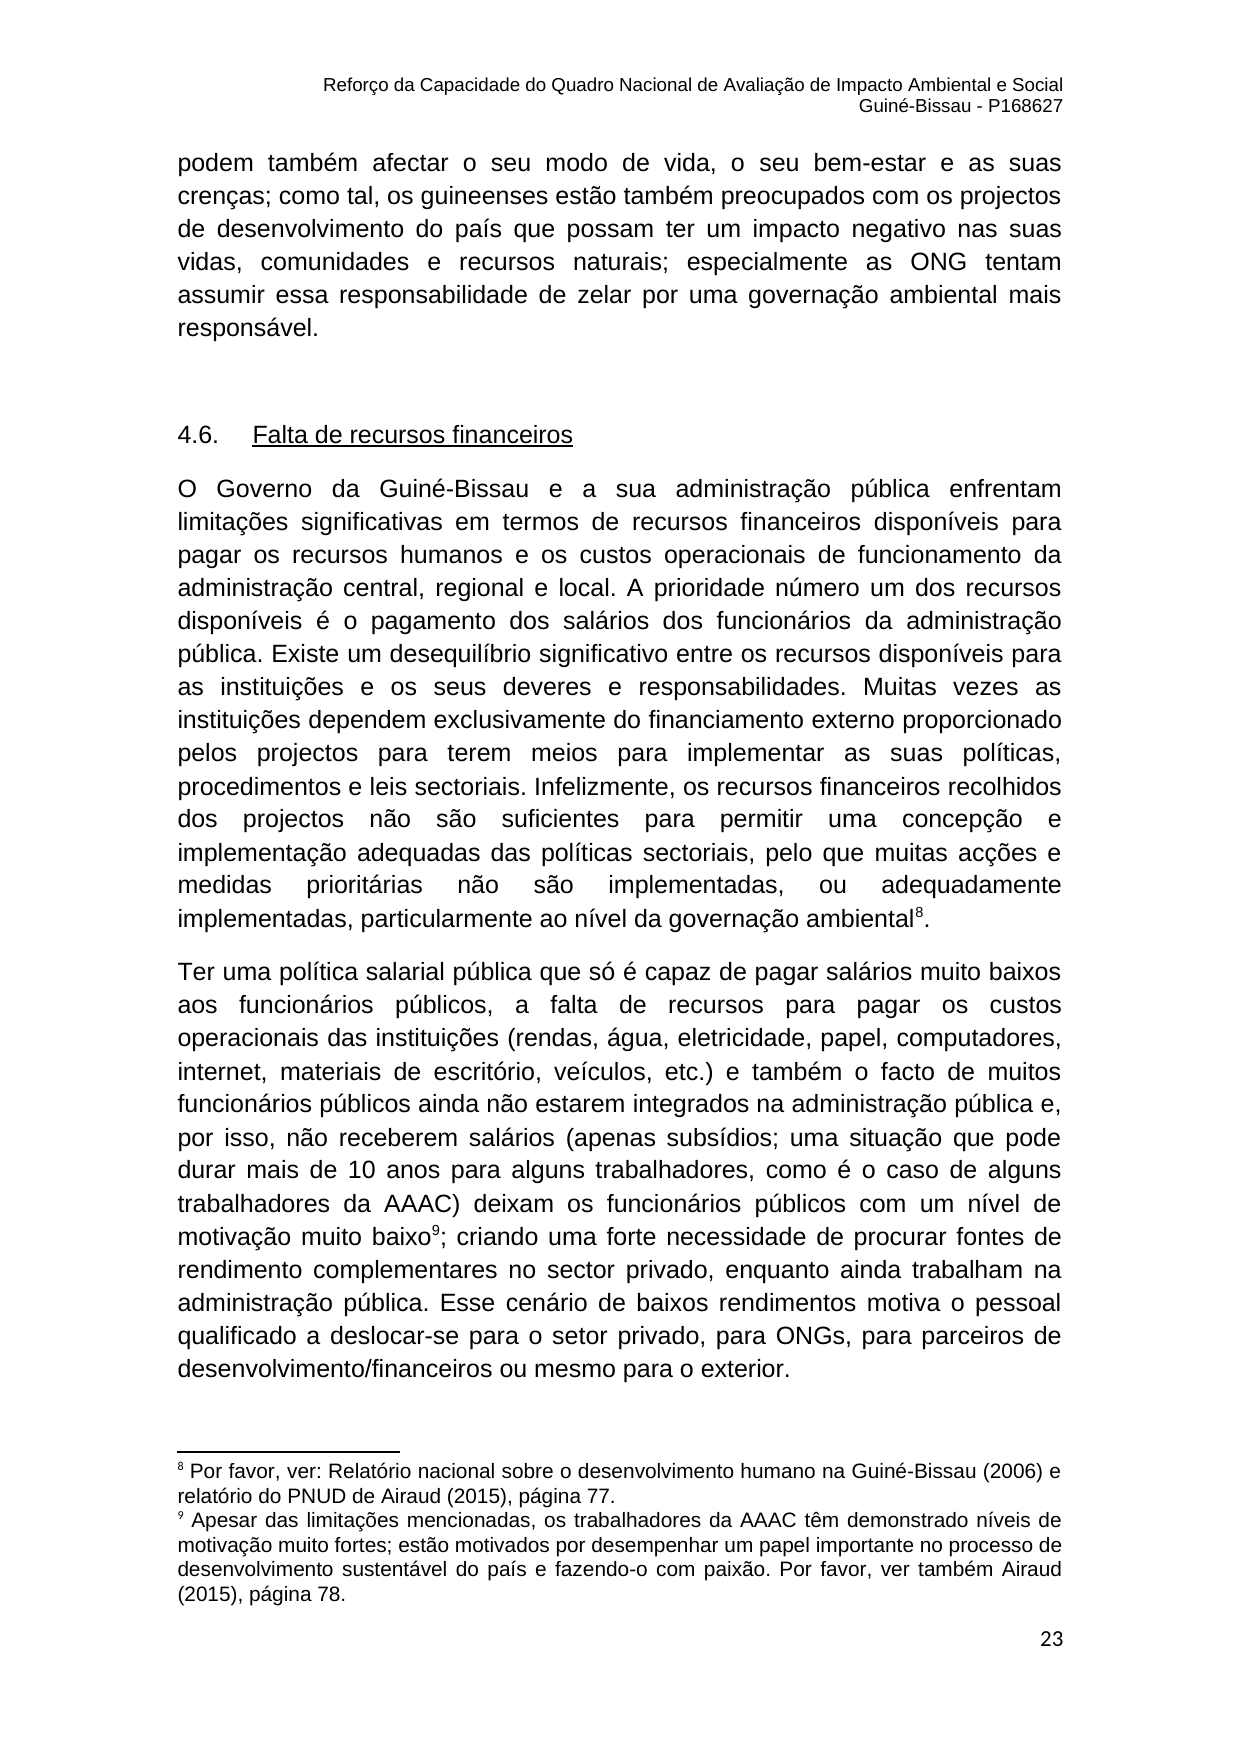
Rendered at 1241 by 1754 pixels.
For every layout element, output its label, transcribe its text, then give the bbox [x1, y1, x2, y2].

text Ter uma política salarial pública que só é capaz de pagar salários muito baixos aos funcionários públicos, a falta de recursos para pagar os custos operacionais das instituições (rendas, água, eletricidade, papel, computadores, internet, materiais de escritório, veículos, etc.) e também o facto de muitos funcionários públicos ainda não estarem integrados na administração pública e, por isso, não receberem salários (apenas subsídios; uma situação que pode durar mais de 10 anos para alguns trabalhadores, como é o caso de alguns trabalhadores da AAAC) deixam os funcionários públicos com um nível de motivação muito baixo; criando uma forte necessidade de procurar fontes de rendimento complementares no sector privado, enquanto ainda trabalham na administração pública. Esse cenário de baixos rendimentos motiva o pessoal qualificado a deslocar-se para o setor privado, para ONGs, para parceiros de desenvolvimento/financeiros ou mesmo para o exterior. [177, 957, 1063, 1382]
list Falta de recursos financeiros [177, 420, 1063, 449]
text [177, 148, 1063, 341]
text O Governo da Guiné-Bissau e a sua administração pública enfrentam limitações significativas em termos de recursos financeiros disponíveis para pagar os recursos humanos e os custos operacionais de funcionamento da administração central, regional e local. A prioridade número um dos recursos disponíveis é o pagamento dos salários dos funcionários da administração pública. Existe um desequilíbrio significativo entre os recursos disponíveis para as instituições e os seus deveres e responsabilidades. Muitas vezes as instituições dependem exclusivamente do financiamento externo proporcionado pelos projectos para terem meios para implementar as suas políticas, procedimentos e leis sectoriais. Infelizmente, os recursos financeiros recolhidos dos projectos não são suficientes para permitir uma concepção e implementação adequadas das políticas sectoriais, pelo que muitas acções e medidas prioritárias não são implementadas, ou adequadamente implementadas, particularmente ao nível da governação ambiental. [177, 474, 1063, 932]
